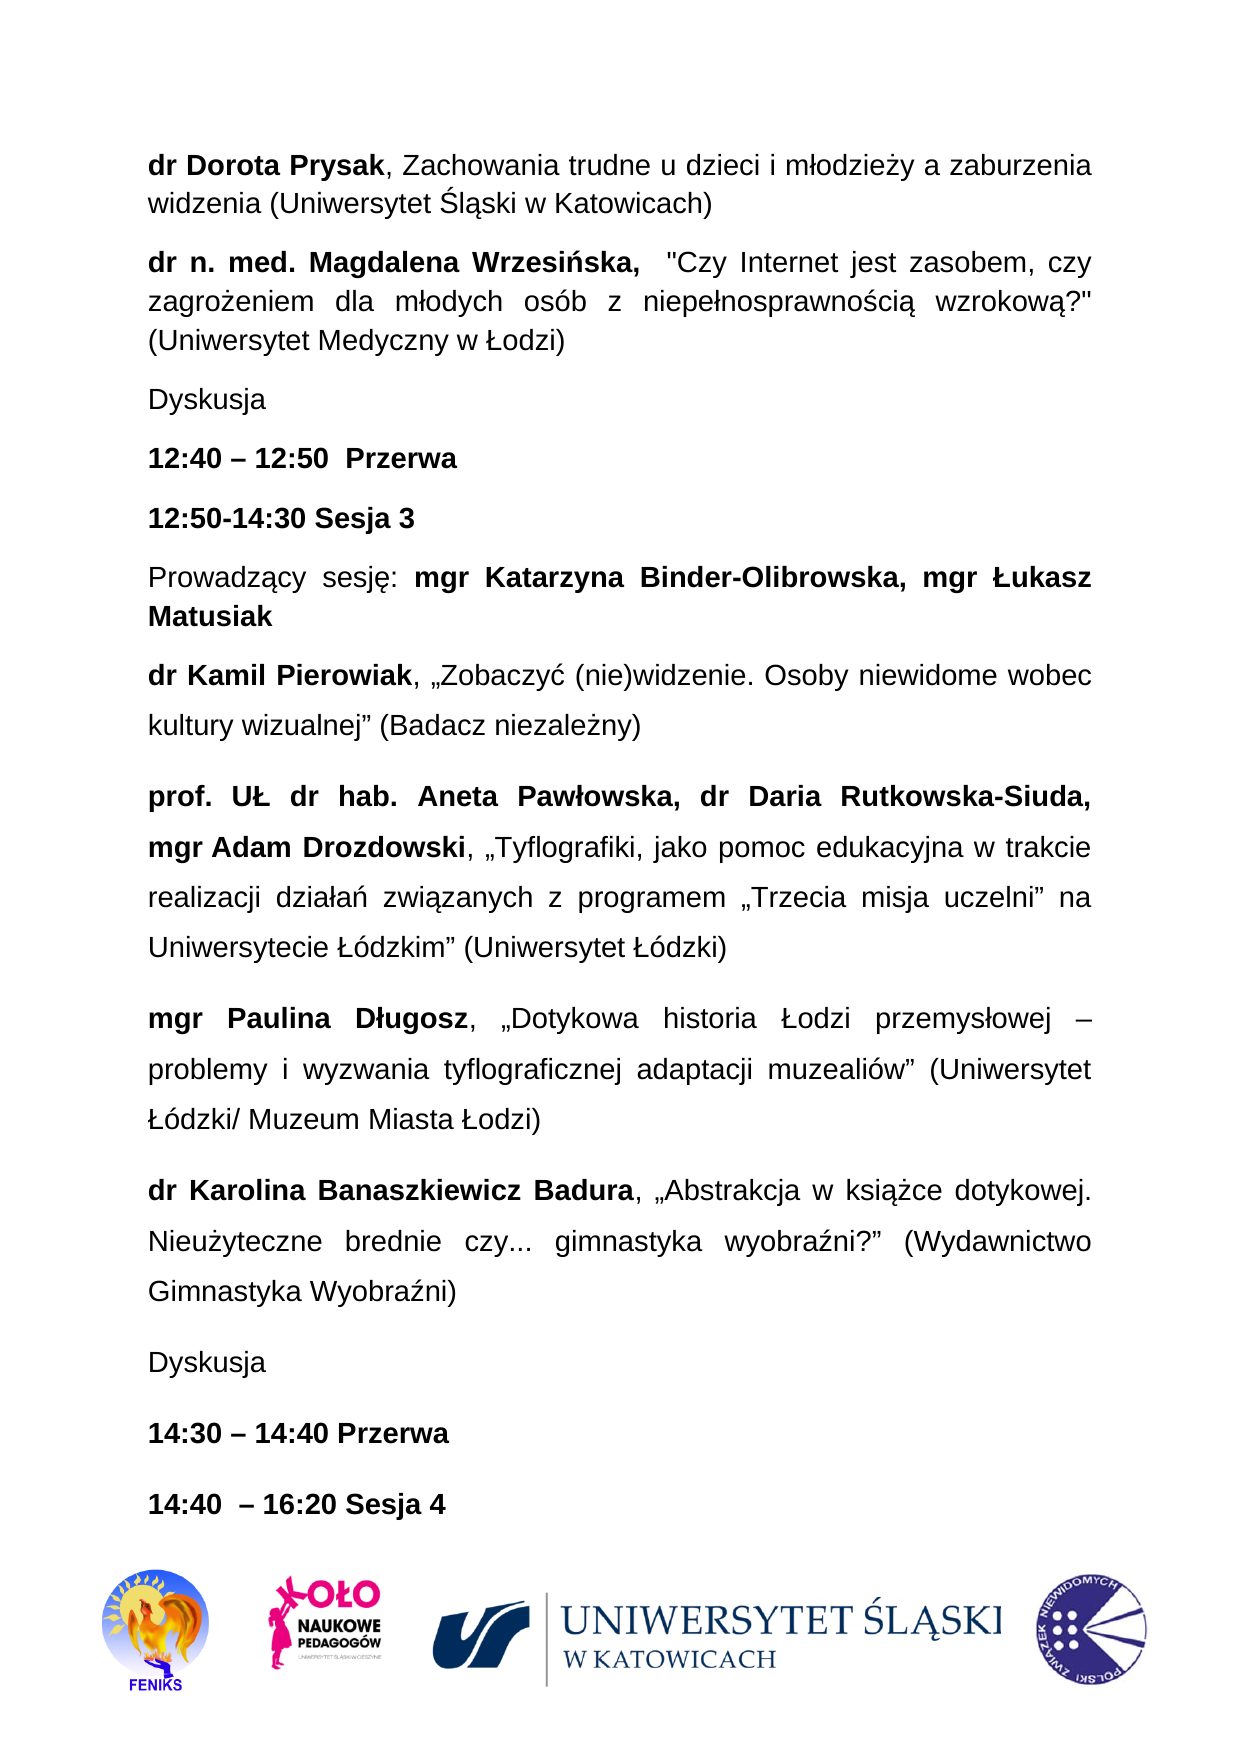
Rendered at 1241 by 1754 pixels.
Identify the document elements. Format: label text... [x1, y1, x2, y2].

picture [429, 1592, 1001, 1687]
text Prowadzący sesję: mgr Katarzyna Binder-Olibrowska, mgr Łukasz Matusiak [148, 560, 1093, 632]
picture [1030, 1570, 1149, 1687]
text 14:40 – 16:20 Sesja 4 [148, 1487, 1093, 1521]
text 14:30 – 14:40 Przerwa [148, 1416, 1093, 1450]
text 12:40 – 12:50 Przerwa [148, 441, 1093, 475]
picture [92, 1559, 211, 1703]
text dr n. med. Magdalena Wrzesińska, "Czy Internet jest zasobem, czy zagrożeniem dla młodych osób z niepełnosprawnością wzrokową?" (Uniwersytet Medyczny w Łodzi) [148, 246, 1093, 356]
text prof. UŁ dr hab. Aneta Pawłowska, dr Daria Rutkowska-Siuda, mgr Adam Drozdowski, „Tyflografiki, jako pomoc edukacyjna w trakcie realizacji działań związanych z programem „Trzecia misja uczelni” na Uniwersytecie Łódzkim” (Uniwersytet Łódzki) [148, 779, 1093, 964]
text dr Kamil Pierowiak, „Zobaczyć (nie)widzenie. Osoby niewidome wobec kultury wizualnej” (Badacz niezależny) [148, 658, 1093, 742]
text mgr Paulina Długosz, „Dotykowa historia Łodzi przemysłowej – problemy i wyzwania tyflograficznej adaptacji muzealiów” (Uniwersytet Łódzki/ Muzeum Miasta Łodzi) [148, 1002, 1093, 1136]
text dr Karolina Banaszkiewicz Badura, „Abstrakcja w książce dotykowej. Nieużyteczne brednie czy... gimnastyka wyobraźni?” (Wydawnictwo Gimnastyka Wyobraźni) [148, 1173, 1093, 1307]
text Dyskusja [148, 382, 1093, 416]
picture [249, 1557, 400, 1689]
text Dyskusja [148, 1345, 1093, 1379]
text 12:50-14:30 Sesja 3 [148, 501, 1093, 534]
text dr Dorota Prysak, Zachowania trudne u dzieci i młodzieży a zaburzenia widzenia (Uniwersytet Śląski w Katowicach) [148, 148, 1093, 220]
